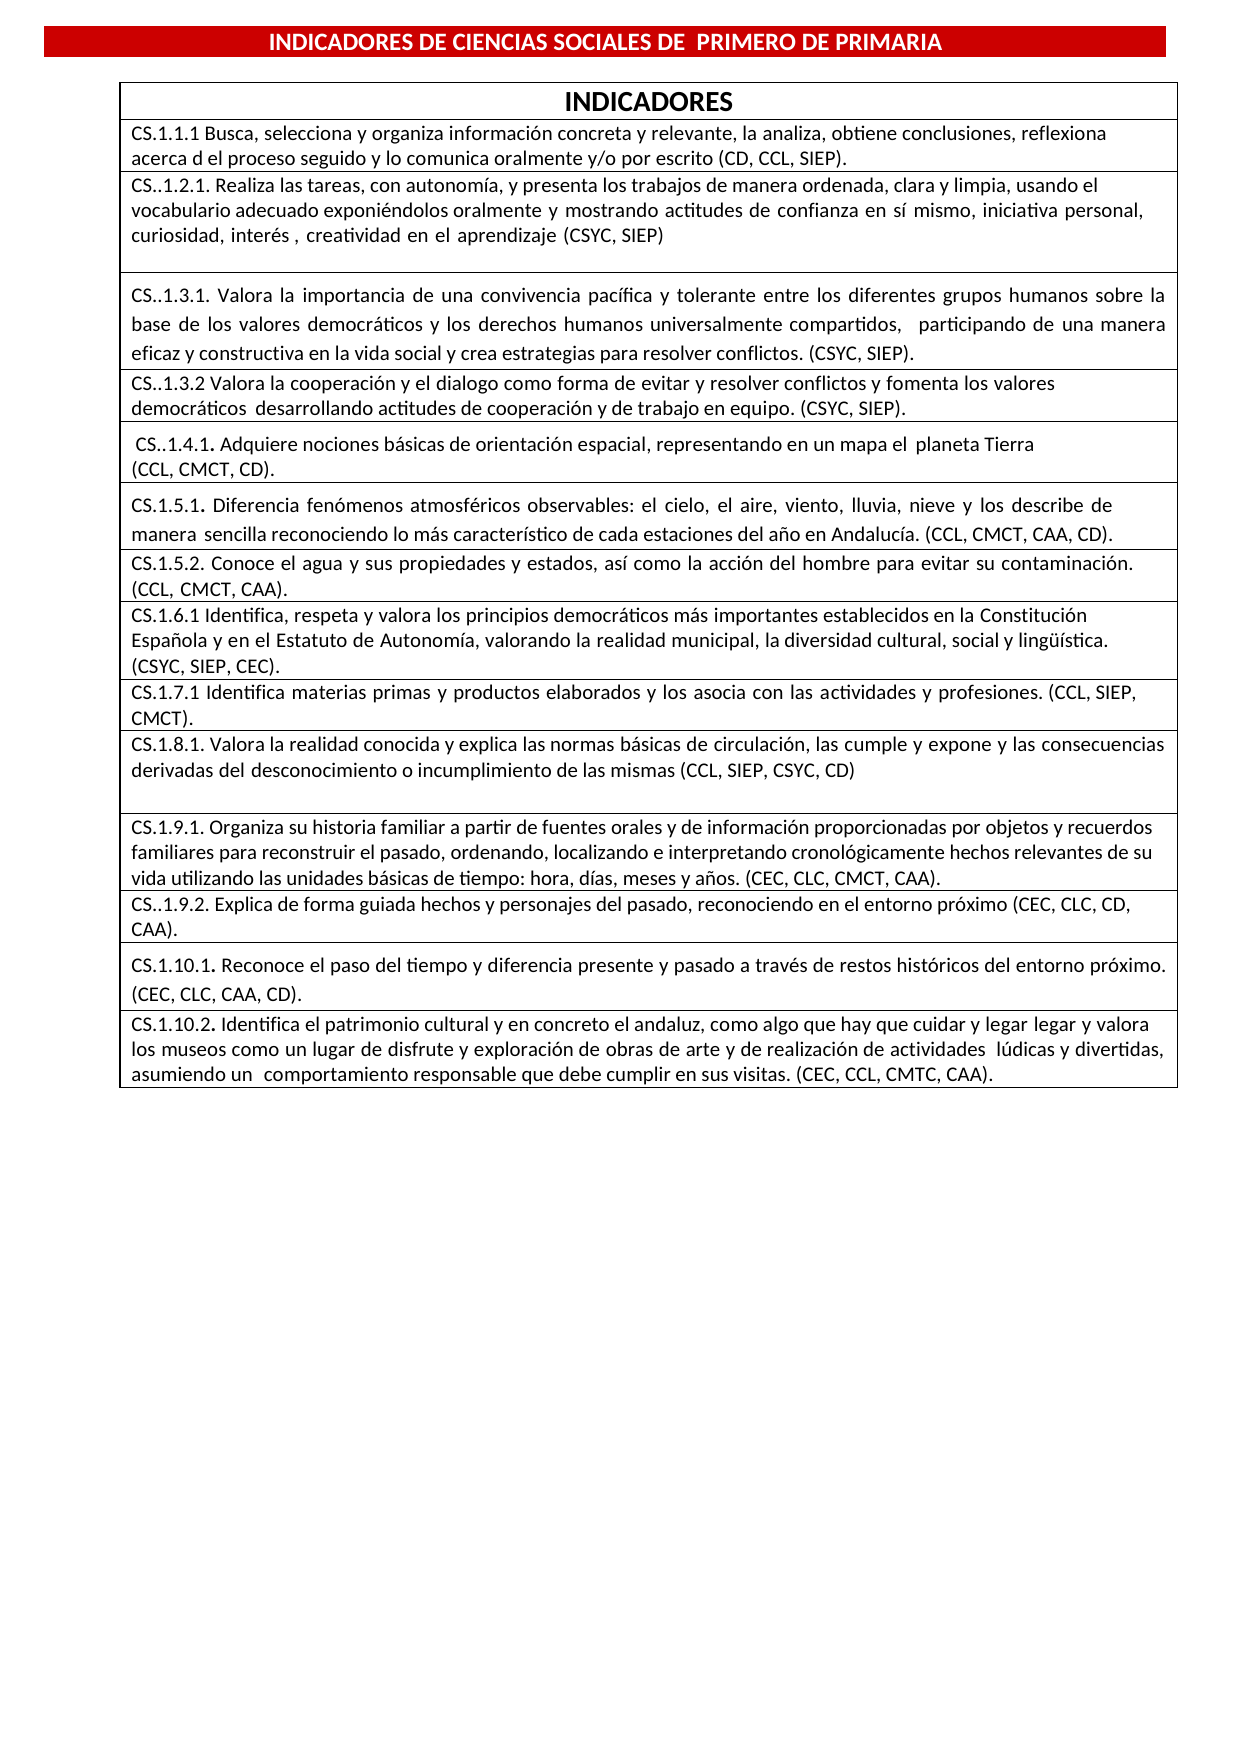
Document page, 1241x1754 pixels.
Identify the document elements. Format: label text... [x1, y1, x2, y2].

table_cell CS..1.2.1. Realiza las tareas, con autonomía, y presenta los trabajos de manera ordenada, clara y limpia, usando el vocabulario adecuado exponiéndolos oralmente y mostrando actitudes de confianza en sí mismo, iniciativa personal, curiosidad, interés , creatividad en el aprendizaje (CSYC, SIEP) [121, 172, 1177, 272]
table_cell CS..1.4.1. Adquiere nociones básicas de orientación espacial, representando en un mapa el planeta Tierra (CCL, CMCT, CD). [121, 422, 1177, 482]
table_cell CS.1.5.2. Conoce el agua y sus propiedades y estados, así como la acción del hombre para evitar su contaminación. (CCL, CMCT, CAA). [121, 550, 1177, 601]
table_header INDICADORES [121, 83, 1177, 119]
table_cell CS.1.10.1. Reconoce el paso del tiempo y diferencia presente y pasado a través de restos históricos del entorno próximo. (CEC, CLC, CAA, CD). [121, 943, 1177, 1010]
table_cell CS..1.3.2 Valora la cooperación y el dialogo como forma de evitar y resolver conflictos y fomenta los valores democráticos desarrollando actitudes de cooperación y de trabajo en equipo. (CSYC, SIEP). [121, 370, 1177, 421]
table_cell CS.1.5.1. Diferencia fenómenos atmosféricos observables: el cielo, el aire, viento, lluvia, nieve y los describe de manera sencilla reconociendo lo más característico de cada estaciones del año en Andalucía. (CCL, CMCT, CAA, CD). [121, 483, 1177, 549]
table_cell CS.1.9.1. Organiza su historia familiar a partir de fuentes orales y de información proporcionadas por objetos y recuerdos familiares para reconstruir el pasado, ordenando, localizando e interpretando cronológicamente hechos relevantes de su vida utilizando las unidades básicas de tiempo: hora, días, meses y años. (CEC, CLC, CMCT, CAA). [121, 814, 1177, 890]
table_cell CS.1.6.1 Identifica, respeta y valora los principios democráticos más importantes establecidos en la Constitución Española y en el Estatuto de Autonomía, valorando la realidad municipal, la diversidad cultural, social y lingüística. (CSYC, SIEP, CEC). [121, 602, 1177, 678]
text INDICADORES DE CIENCIAS SOCIALES DE PRIMERO DE PRIMARIA [44, 26, 1166, 57]
table_cell CS.1.10.2. Identifica el patrimonio cultural y en concreto el andaluz, como algo que hay que cuidar y legar legar y valora los museos como un lugar de disfrute y exploración de obras de arte y de realización de actividades lúdicas y divertidas, asumiendo un comportamiento responsable que debe cumplir en sus visitas. (CEC, CCL, CMTC, CAA). [121, 1011, 1177, 1087]
table_cell CS..1.3.1. Valora la importancia de una convivencia pacífica y tolerante entre los diferentes grupos humanos sobre la base de los valores democráticos y los derechos humanos universalmente compartidos, participando de una manera eficaz y constructiva en la vida social y crea estrategias para resolver conflictos. (CSYC, SIEP). [121, 273, 1177, 369]
table_cell CS.1.1.1 Busca, selecciona y organiza información concreta y relevante, la analiza, obtiene conclusiones, reflexiona acerca d el proceso seguido y lo comunica oralmente y/o por escrito (CD, CCL, SIEP). [121, 120, 1177, 171]
table_cell CS.1.8.1. Valora la realidad conocida y explica las normas básicas de circulación, las cumple y expone y las consecuencias derivadas del desconocimiento o incumplimiento de las mismas (CCL, SIEP, CSYC, CD) [121, 731, 1177, 813]
table_cell CS.1.7.1 Identifica materias primas y productos elaborados y los asocia con las actividades y profesiones. (CCL, SIEP, CMCT). [121, 680, 1177, 730]
table_cell CS..1.9.2. Explica de forma guiada hechos y personajes del pasado, reconociendo en el entorno próximo (CEC, CLC, CD, CAA). [121, 891, 1177, 942]
